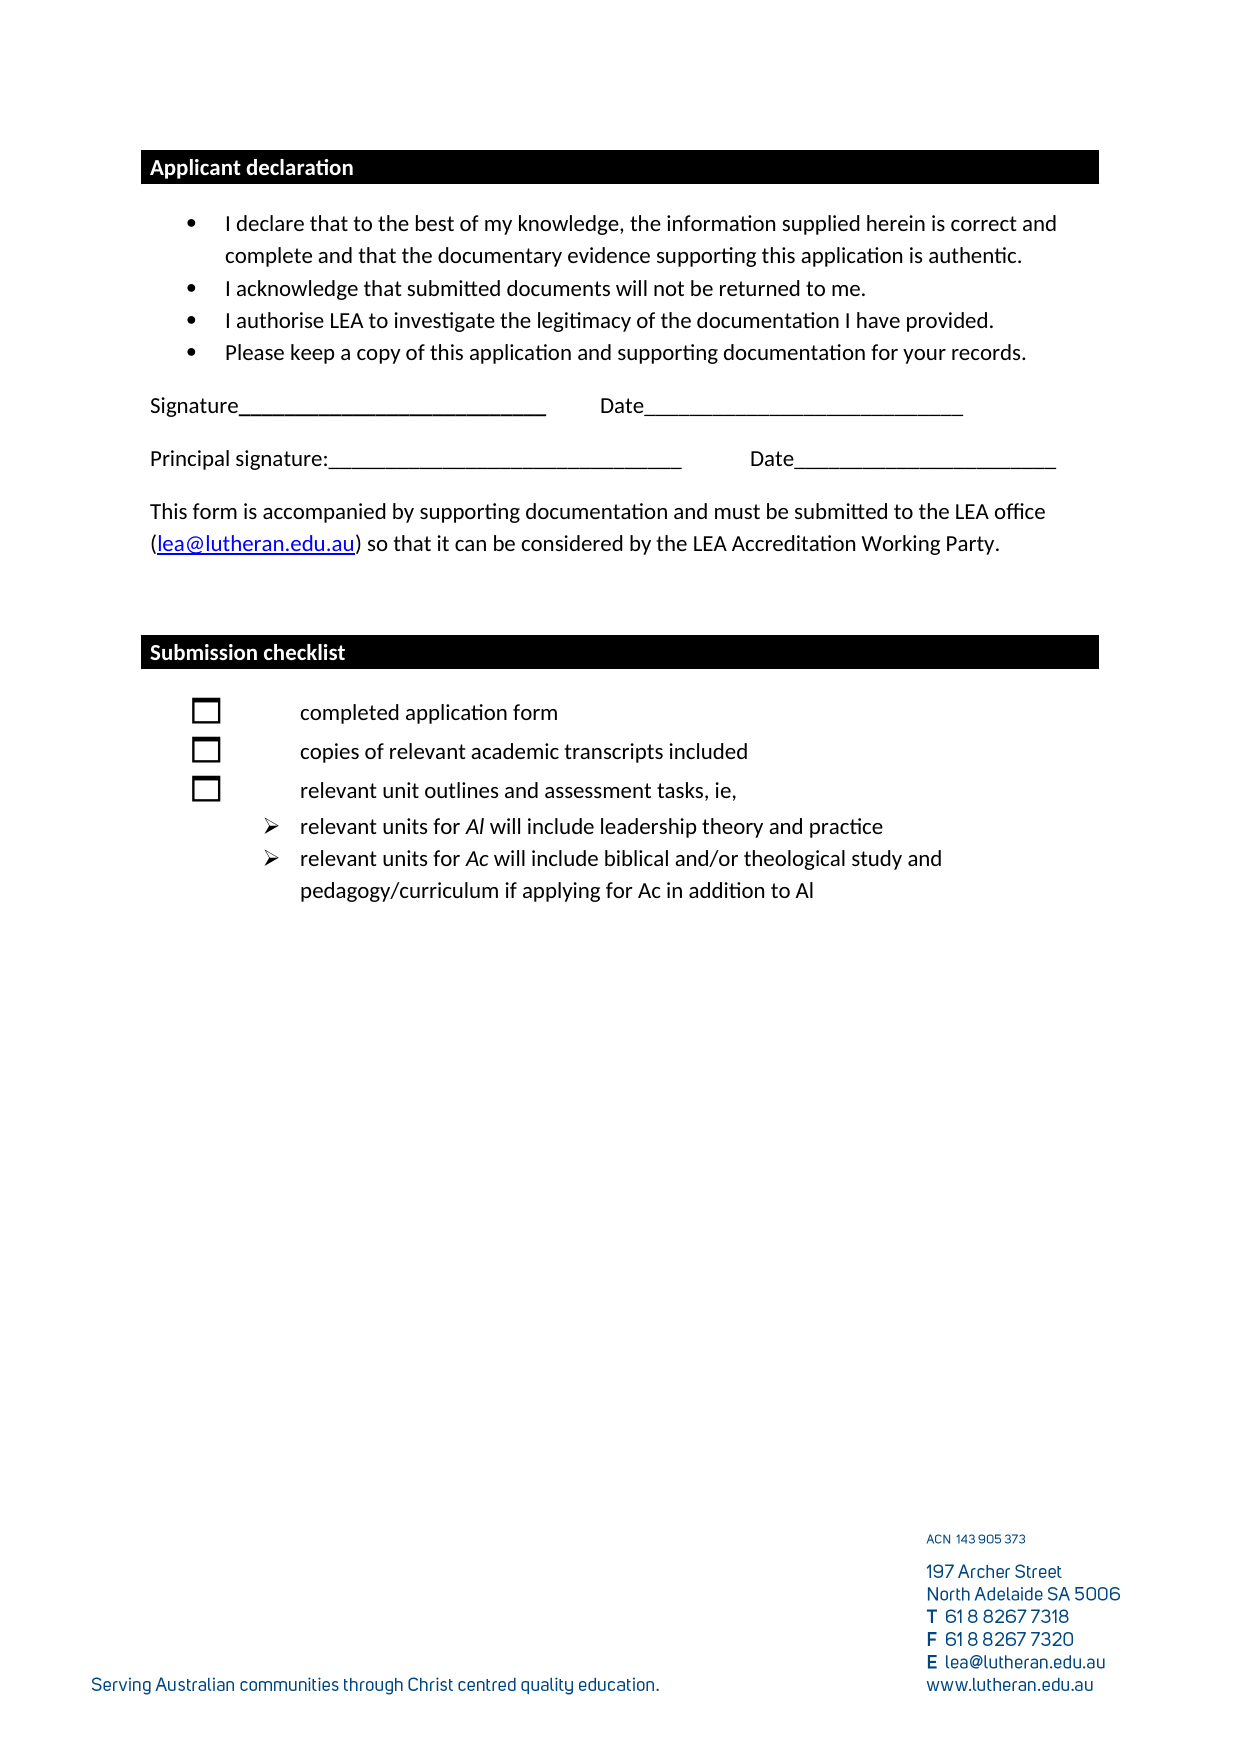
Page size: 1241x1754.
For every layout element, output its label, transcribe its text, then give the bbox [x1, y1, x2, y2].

list I declare that to the best of my knowledge, the information supplied herein is correct and complete and that the documentary evidence supporting this application is authentic. [187, 209, 1090, 269]
text Principal signature:_______________________________ Date_______________________ [150, 444, 1090, 472]
list relevant units for Ac will include biblical and/or theological study and pedagogy/curriculum if applying for Ac in addition to Al [262, 844, 1090, 904]
list copies of relevant academic transcripts included [187, 734, 1090, 768]
text Submission checklist [142, 636, 1098, 668]
list relevant units for Al will include leadership theory and practice [262, 812, 1090, 840]
list I acknowledge that submitted documents will not be returned to me. [187, 274, 1090, 302]
text Signature___________________________ Date____________________________ [150, 391, 1090, 419]
list Please keep a copy of this application and supporting documentation for your records. [187, 338, 1090, 366]
list completed application form [187, 694, 1090, 729]
list relevant unit outlines and assessment tasks, ie, [187, 773, 1090, 807]
picture [2, 1518, 1241, 1750]
text This form is accompanied by supporting documentation and must be submitted to the LEA office (lea@lutheran.edu.au) so that it can be considered by the LEA Accreditation Working Party. [150, 497, 1090, 557]
text Applicant declaration [142, 151, 1098, 183]
list I authorise LEA to investigate the legitimacy of the documentation I have provided. [187, 306, 1090, 334]
